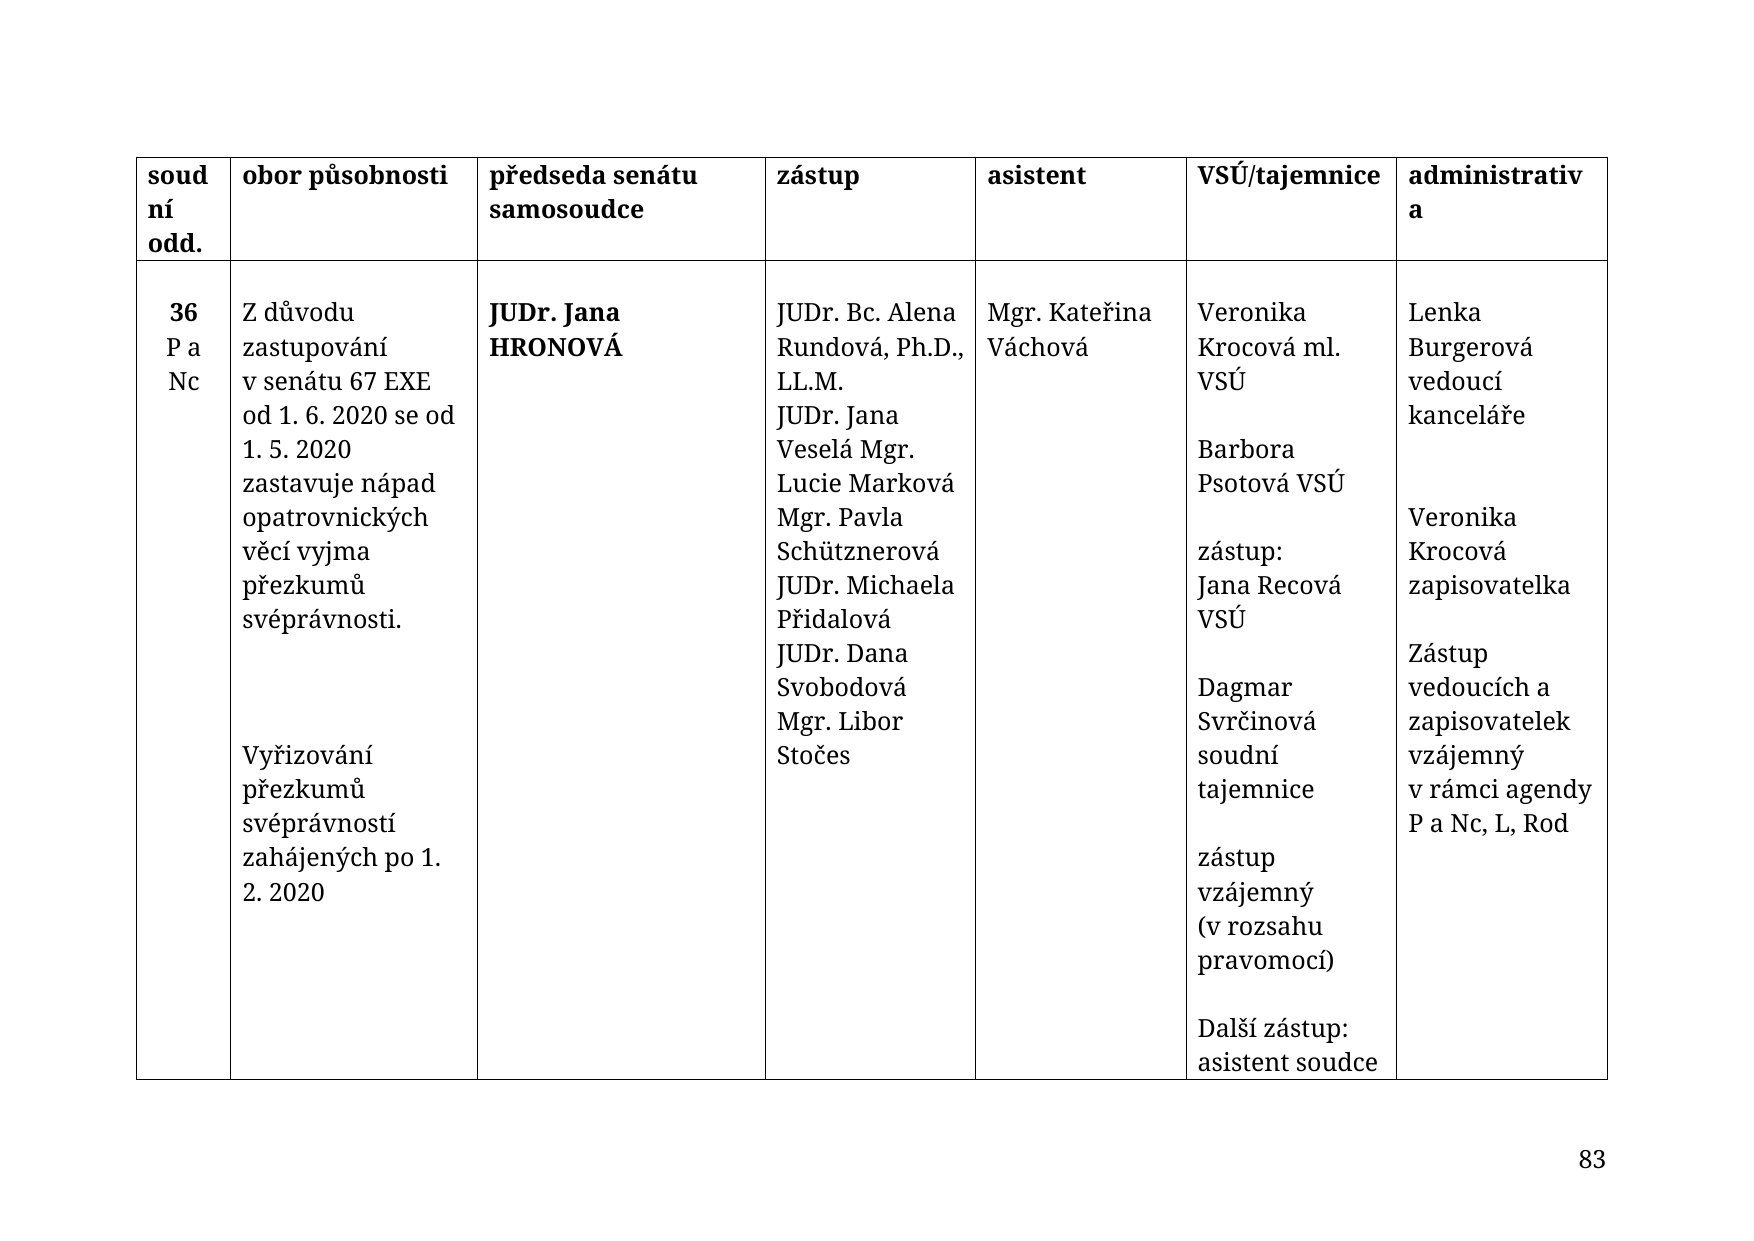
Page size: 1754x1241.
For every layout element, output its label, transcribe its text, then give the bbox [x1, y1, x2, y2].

table_header soudní odd. [137, 158, 230, 260]
table_header VSÚ/tajemnice [1187, 158, 1396, 260]
table_header zástup [766, 158, 975, 260]
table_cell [1187, 261, 1396, 1078]
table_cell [231, 261, 477, 1078]
table_header předseda senátu samosoudce [478, 158, 765, 260]
table_header obor působnosti [231, 158, 477, 260]
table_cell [1397, 261, 1607, 1078]
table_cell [766, 261, 975, 1078]
table_cell 36 P a Nc [137, 261, 230, 1078]
table_header administrativa [1397, 158, 1607, 260]
table_header asistent [976, 158, 1186, 260]
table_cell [976, 261, 1186, 1078]
table_cell JUDr. Jana HRONOVÁ [478, 261, 765, 1078]
